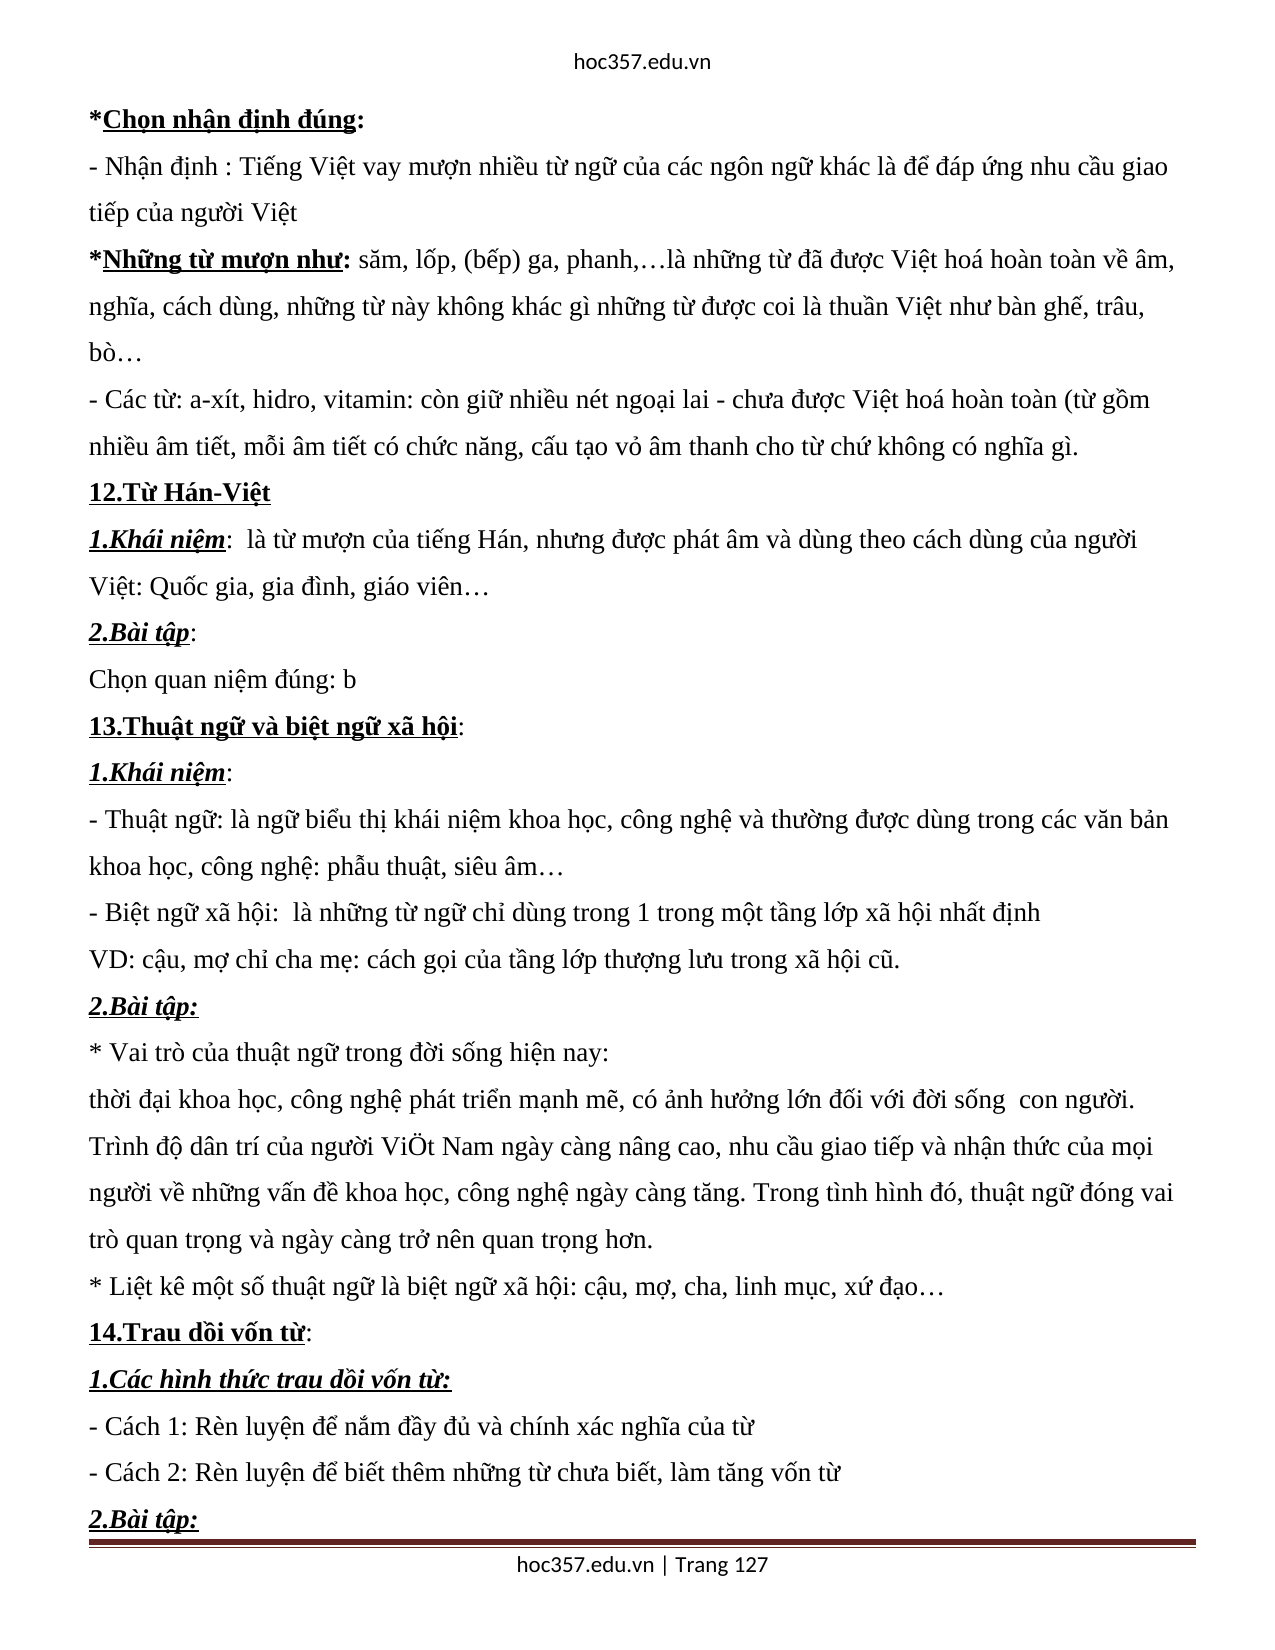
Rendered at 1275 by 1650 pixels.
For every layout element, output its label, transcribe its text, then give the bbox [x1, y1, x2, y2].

text *Những từ mượn như: săm, lốp, (bếp) ga, phanh,…là những từ đã được Việt hoá hoàn toàn về âm, nghĩa, cách dùng, những từ này không khác gì những từ được coi là thuần Việt như bàn ghế, trâu, bò… [89, 243, 1196, 368]
text - Cách 1: Rèn luyện để nắm đầy đủ và chính xác nghĩa của từ [89, 1410, 1196, 1441]
text - Biệt ngữ xã hội: là những từ ngữ chỉ dùng trong 1 trong một tầng lớp xã hội nhất định [89, 896, 1196, 928]
text thời đại khoa học, công nghệ phát triển mạnh mẽ, có ảnh hưởng lớn đối với đời sống con người. Trình độ dân trí của người ViÖt Nam ngày càng nâng cao, nhu cầu giao tiếp và nhận thức của mọi người về những vấn đề khoa học, công nghệ ngày càng tăng. Trong tình hình đó, thuật ngữ đóng vai trò quan trọng và ngày càng trở nên quan trọng hơn. [89, 1083, 1196, 1254]
text 14.Trau dồi vốn từ: [89, 1316, 1196, 1348]
text - Nhận định : Tiếng Việt vay mượn nhiều từ ngữ của các ngôn ngữ khác là để đáp ứng nhu cầu giao tiếp của người Việt [89, 150, 1196, 228]
text * Liệt kê một số thuật ngữ là biệt ngữ xã hội: cậu, mợ, cha, linh mục, xứ đạo… [89, 1270, 1196, 1301]
text - Thuật ngữ: là ngữ biểu thị khái niệm khoa học, công nghệ và thường được dùng trong các văn bản khoa học, công nghệ: phẫu thuật, siêu âm… [89, 803, 1196, 881]
text 1.Khái niệm: [89, 756, 1196, 788]
text Chọn quan niệm đúng: b [89, 663, 1196, 694]
text VD: cậu, mợ chỉ cha mẹ: cách gọi của tầng lớp thượng lưu trong xã hội cũ. [89, 943, 1196, 974]
text 12.Từ Hán-Việt [89, 476, 1196, 508]
text 1.Khái niệm: là từ mượn của tiếng Hán, nhưng được phát âm và dùng theo cách dùng của người Việt: Quốc gia, gia đình, giáo viên… [89, 523, 1196, 601]
text 2.Bài tập: [89, 616, 1196, 648]
text * Vai trò của thuật ngữ trong đời sống hiện nay: [89, 1036, 1196, 1068]
text 2.Bài tập: [89, 1503, 1196, 1534]
text 2.Bài tập: [89, 990, 1196, 1021]
text - Các từ: a-xít, hidro, vitamin: còn giữ nhiều nét ngoại lai - chưa được Việt hoá hoàn toàn (từ gồm nhiều âm tiết, mỗi âm tiết có chức năng, cấu tạo vỏ âm thanh cho từ chứ không có nghĩa gì. [89, 383, 1196, 461]
text - Cách 2: Rèn luyện để biết thêm những từ chưa biết, làm tăng vốn từ [89, 1456, 1196, 1488]
text *Chọn nhận định đúng: [89, 103, 1196, 134]
text 1.Các hình thức trau dồi vốn từ: [89, 1363, 1196, 1394]
text 13.Thuật ngữ và biệt ngữ xã hội: [89, 710, 1196, 741]
